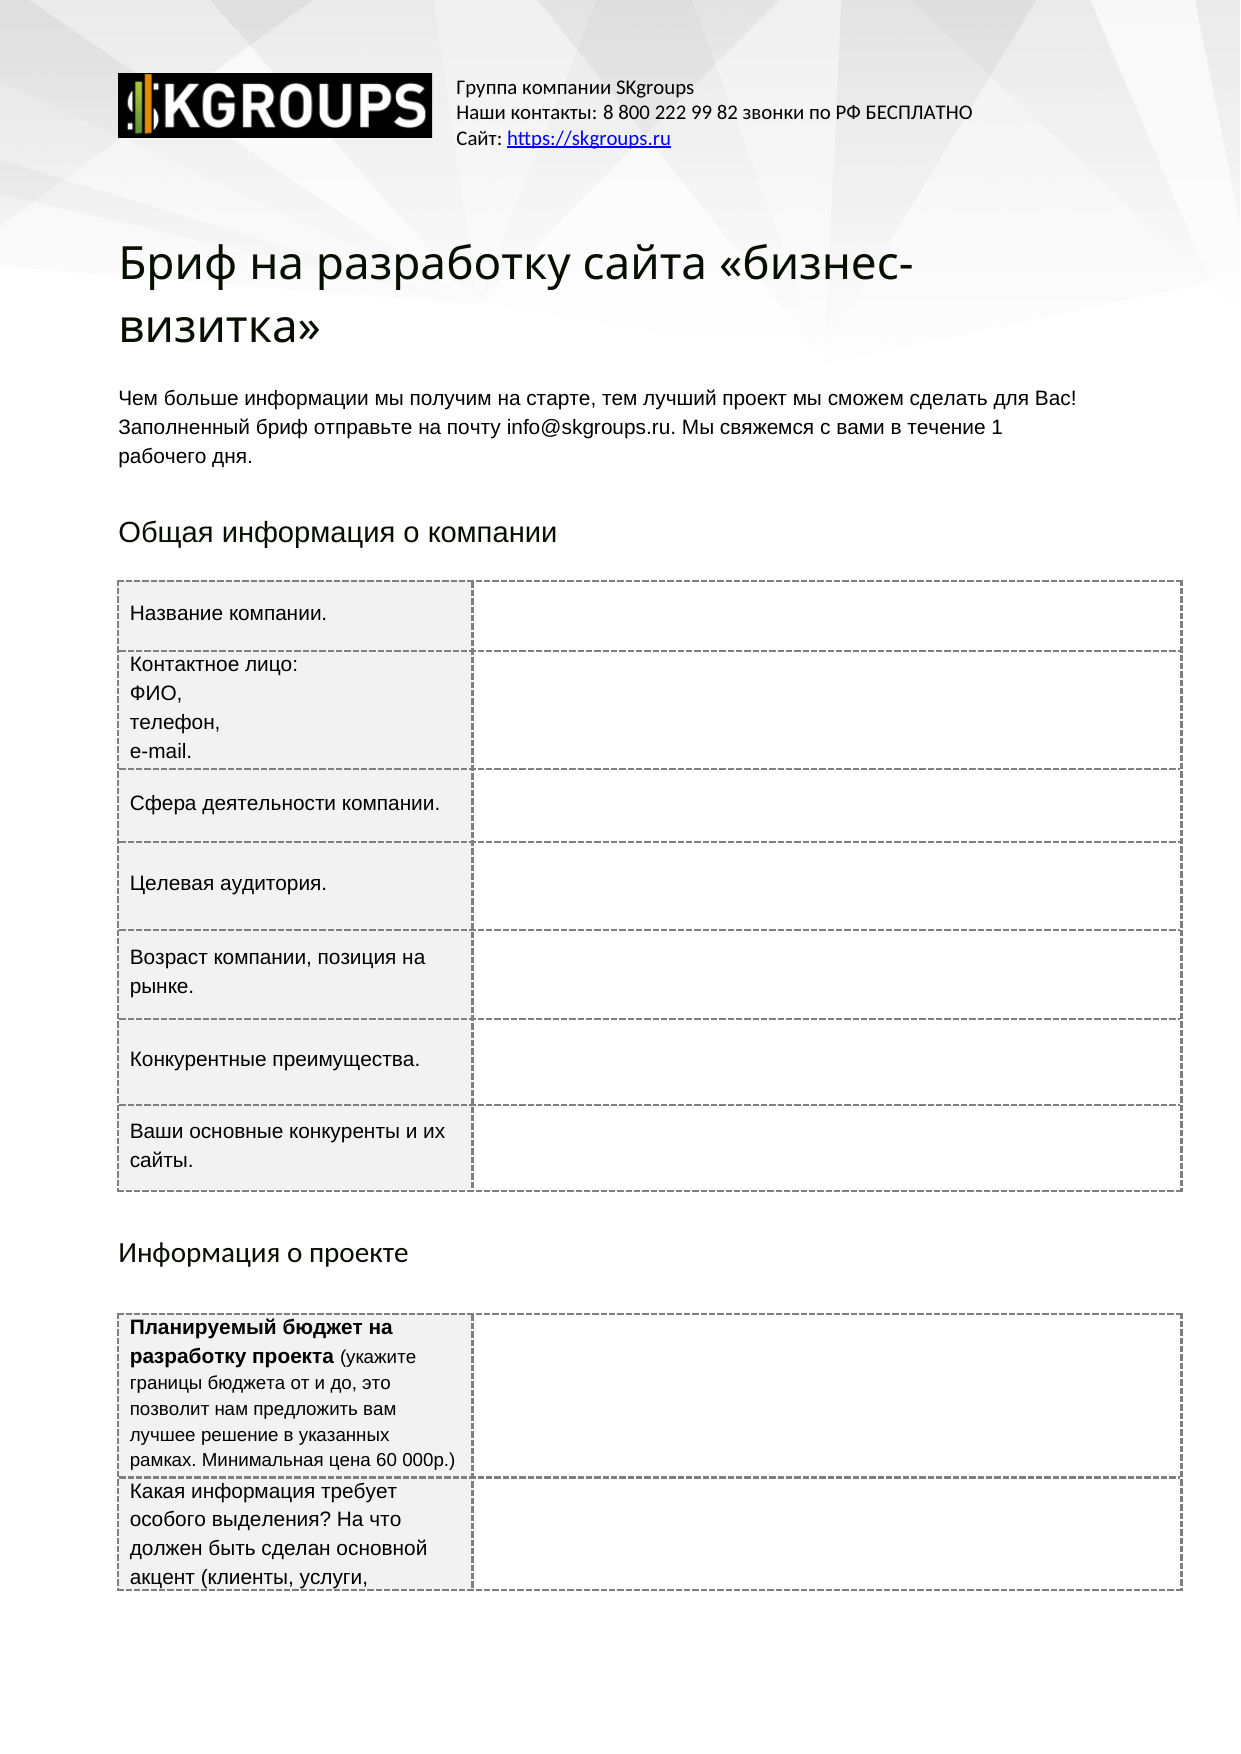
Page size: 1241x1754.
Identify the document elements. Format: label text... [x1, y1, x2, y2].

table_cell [118, 1476, 472, 1589]
table_header [473, 580, 1181, 650]
table_cell [473, 841, 1181, 929]
table_cell [473, 768, 1181, 841]
text Информация о проекте [118, 1234, 1092, 1307]
table_cell Сфера деятельности компании. [118, 768, 472, 841]
table_header Название компании. [118, 580, 472, 650]
table_header [473, 1313, 1181, 1476]
table_header Планируемый бюджет на разработку проекта (укажите границы бюджета от и до, это позволит нам предложить вам лучшее решение в указанных рамках. Минимальная цена 60 000р.) [118, 1313, 472, 1476]
table_cell Целевая аудитория. [118, 841, 472, 929]
text Общая информация о компании [118, 515, 1092, 548]
picture [0, 0, 1241, 1754]
subtitle Бриф на разработку сайта «бизнес-визитка» [118, 231, 1092, 355]
table_cell Конкурентные преимущества. [118, 1018, 472, 1104]
table_cell [473, 1104, 1181, 1189]
table_cell [473, 1018, 1181, 1104]
table_cell [473, 929, 1181, 1018]
table_cell Контактное лицо: ФИО, телефон, e-mail. [118, 650, 472, 768]
table_cell Возраст компании, позиция на рынке. [118, 929, 472, 1018]
text Чем больше информации мы получим на старте, тем лучший проект мы сможем сделать для Вас! [118, 386, 1092, 410]
table_cell [473, 1476, 1181, 1589]
table_cell [473, 650, 1181, 768]
table_cell Ваши основные конкуренты и их сайты. [118, 1104, 472, 1189]
text Заполненный бриф отправьте на почту info@skgroups.ru. Мы свяжемся с вами в течение 1 рабочего дня. [118, 415, 1092, 467]
